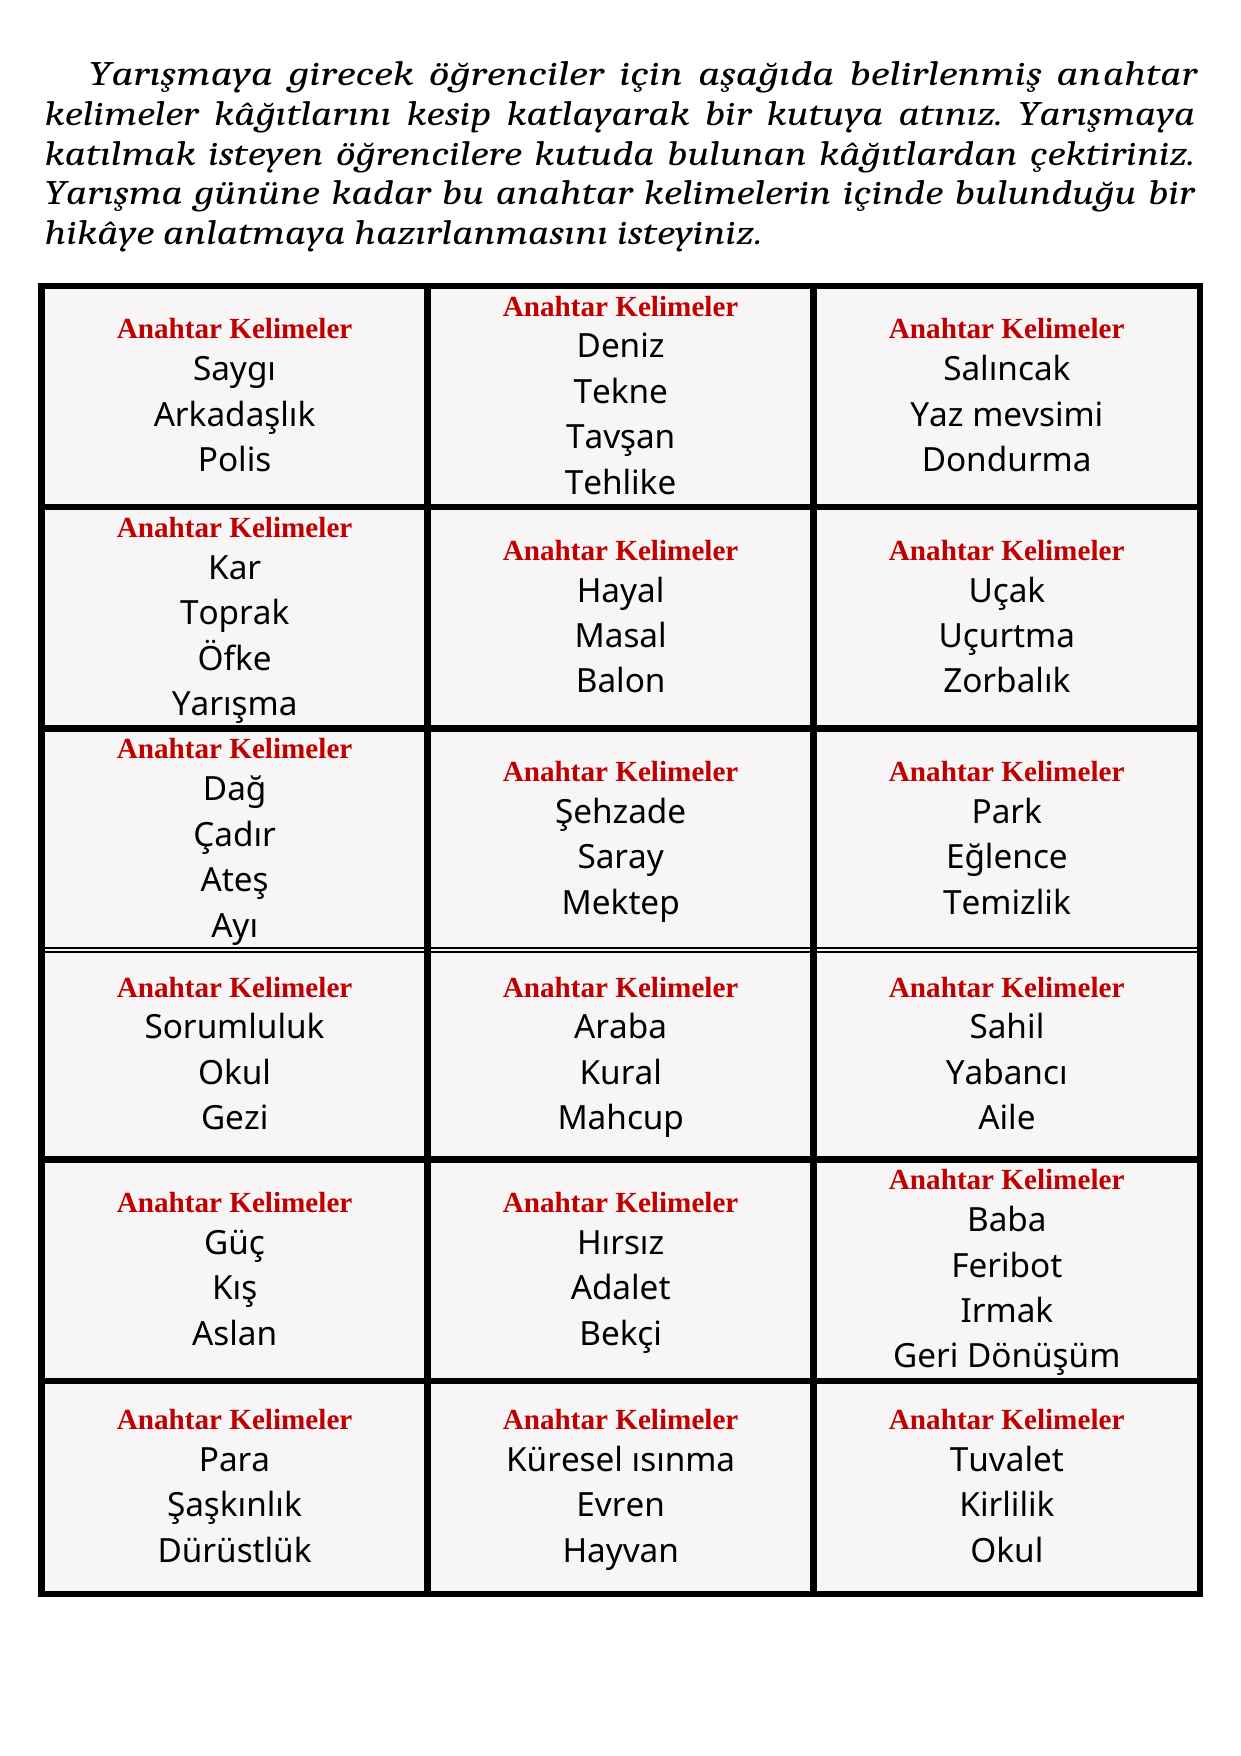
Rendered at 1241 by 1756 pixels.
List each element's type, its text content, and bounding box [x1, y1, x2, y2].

table_cell Anahtar Kelimeler Araba Kural Mahcup [431, 953, 810, 1156]
table_cell Anahtar Kelimeler Baba Feribot Irmak Geri Dönüşüm [817, 1163, 1197, 1378]
table_header Anahtar Kelimeler Salıncak Yaz mevsimi Dondurma [817, 289, 1197, 504]
table_cell Anahtar Kelimeler Para Şaşkınlık Dürüstlük [45, 1384, 424, 1591]
table_cell Anahtar Kelimeler Kar Toprak Öfke Yarışma [45, 510, 424, 725]
table_cell Anahtar Kelimeler Hayal Masal Balon [431, 510, 810, 725]
table_cell Anahtar Kelimeler Tuvalet Kirlilik Okul [817, 1384, 1197, 1591]
text Yarışmaya girecek öğrenciler için aşağıda belirlenmiş anahtar kelimeler kâğıtlarını kesip katlayarak bir kutuya atınız. Yarışmaya katılmak isteyen öğrencilere kutuda bulunan kâğıtlardan çektiriniz. Yarışma gününe kadar bu anahtar kelimelerin içinde bulunduğu bir hikâye anlatmaya hazırlanmasını isteyiniz. [44, 55, 1197, 253]
table_cell Anahtar Kelimeler Sorumluluk Okul Gezi [45, 953, 424, 1156]
table_header Anahtar Kelimeler Saygı Arkadaşlık Polis [45, 289, 424, 504]
table_cell Anahtar Kelimeler Park Eğlence Temizlik [817, 732, 1197, 947]
table_cell Anahtar Kelimeler Dağ Çadır Ateş Ayı [45, 732, 424, 947]
table_cell Anahtar Kelimeler Sahil Yabancı Aile [817, 953, 1197, 1156]
table_cell Anahtar Kelimeler Güç Kış Aslan [45, 1163, 424, 1378]
table_cell Anahtar Kelimeler Uçak Uçurtma Zorbalık [817, 510, 1197, 725]
table_header Anahtar Kelimeler Deniz Tekne Tavşan Tehlike [431, 289, 810, 504]
table_cell Anahtar Kelimeler Şehzade Saray Mektep [431, 732, 810, 947]
table_cell Anahtar Kelimeler Küresel ısınma Evren Hayvan [431, 1384, 810, 1591]
table_cell Anahtar Kelimeler Hırsız Adalet Bekçi [431, 1163, 810, 1378]
